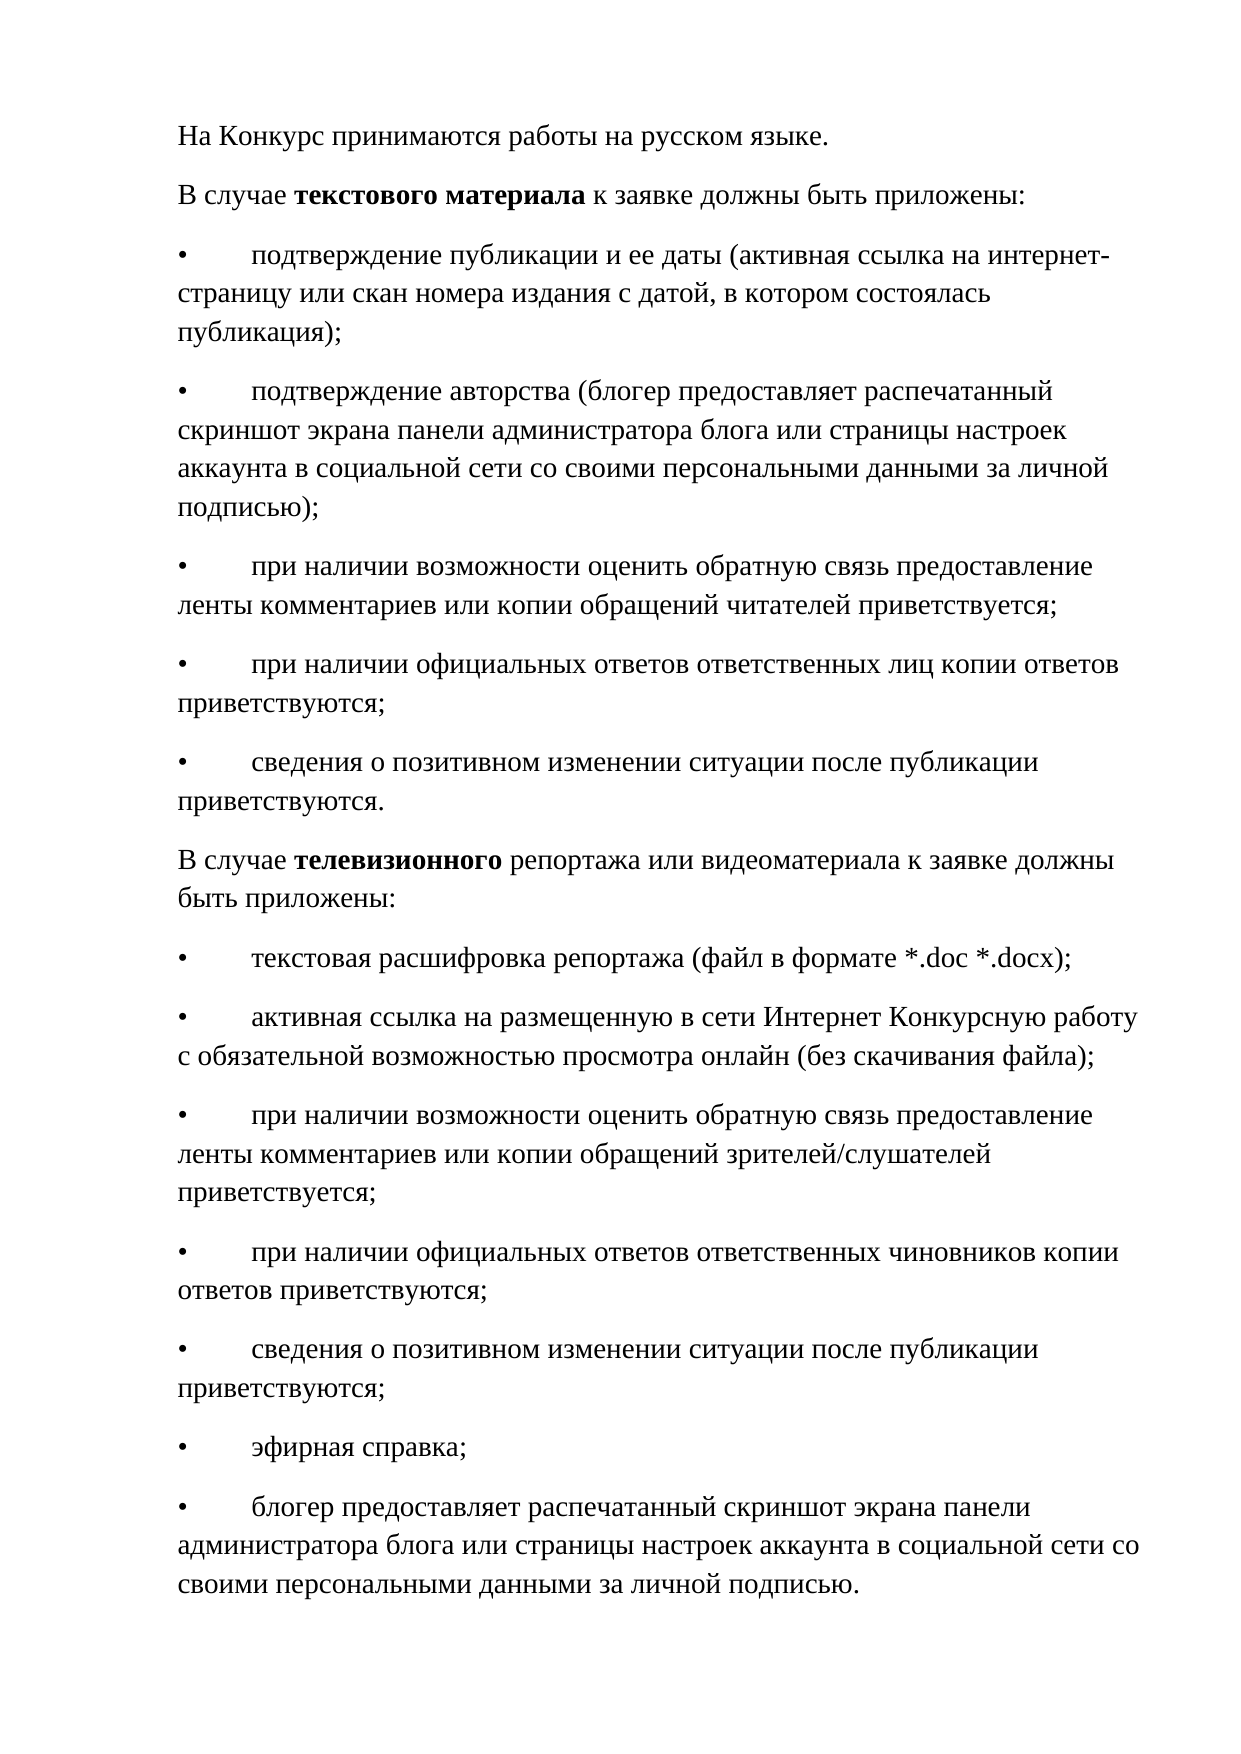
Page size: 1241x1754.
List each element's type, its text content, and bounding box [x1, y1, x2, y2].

text • активная ссылка на размещенную в сети Интернет Конкурсную работу с обязательной возможностью просмотра онлайн (без скачивания файла); [177, 999, 1152, 1071]
text На Конкурс принимаются работы на русском языке. [177, 118, 1152, 152]
text • эфирная справка; [177, 1429, 1152, 1463]
text В случае телевизионного репортажа или видеоматериала к заявке должны быть приложены: [177, 842, 1152, 914]
text • при наличии официальных ответов ответственных чиновников копии ответов приветствуются; [177, 1234, 1152, 1306]
text • при наличии возможности оценить обратную связь предоставление ленты комментариев или копии обращений зрителей/слушателей приветствуется; [177, 1097, 1152, 1208]
text • блогер предоставляет распечатанный скриншот экрана панели администратора блога или страницы настроек аккаунта в социальной сети со своими персональными данными за личной подписью. [177, 1489, 1152, 1599]
text • при наличии официальных ответов ответственных лиц копии ответов приветствуются; [177, 646, 1152, 718]
text • сведения о позитивном изменении ситуации после публикации приветствуются. [177, 744, 1152, 816]
text • подтверждение публикации и ее даты (активная ссылка на интернет-страницу или скан номера издания с датой, в котором состоялась публикация); [177, 237, 1152, 347]
text • сведения о позитивном изменении ситуации после публикации приветствуются; [177, 1332, 1152, 1404]
text • при наличии возможности оценить обратную связь предоставление ленты комментариев или копии обращений читателей приветствуется; [177, 548, 1152, 620]
text • подтверждение авторства (блогер предоставляет распечатанный скриншот экрана панели администратора блога или страницы настроек аккаунта в социальной сети со своими персональными данными за личной подписью); [177, 373, 1152, 522]
text В случае текстового материала к заявке должны быть приложены: [177, 177, 1152, 211]
text • текстовая расшифровка репортажа (файл в формате *.doc *.docx); [177, 940, 1152, 973]
